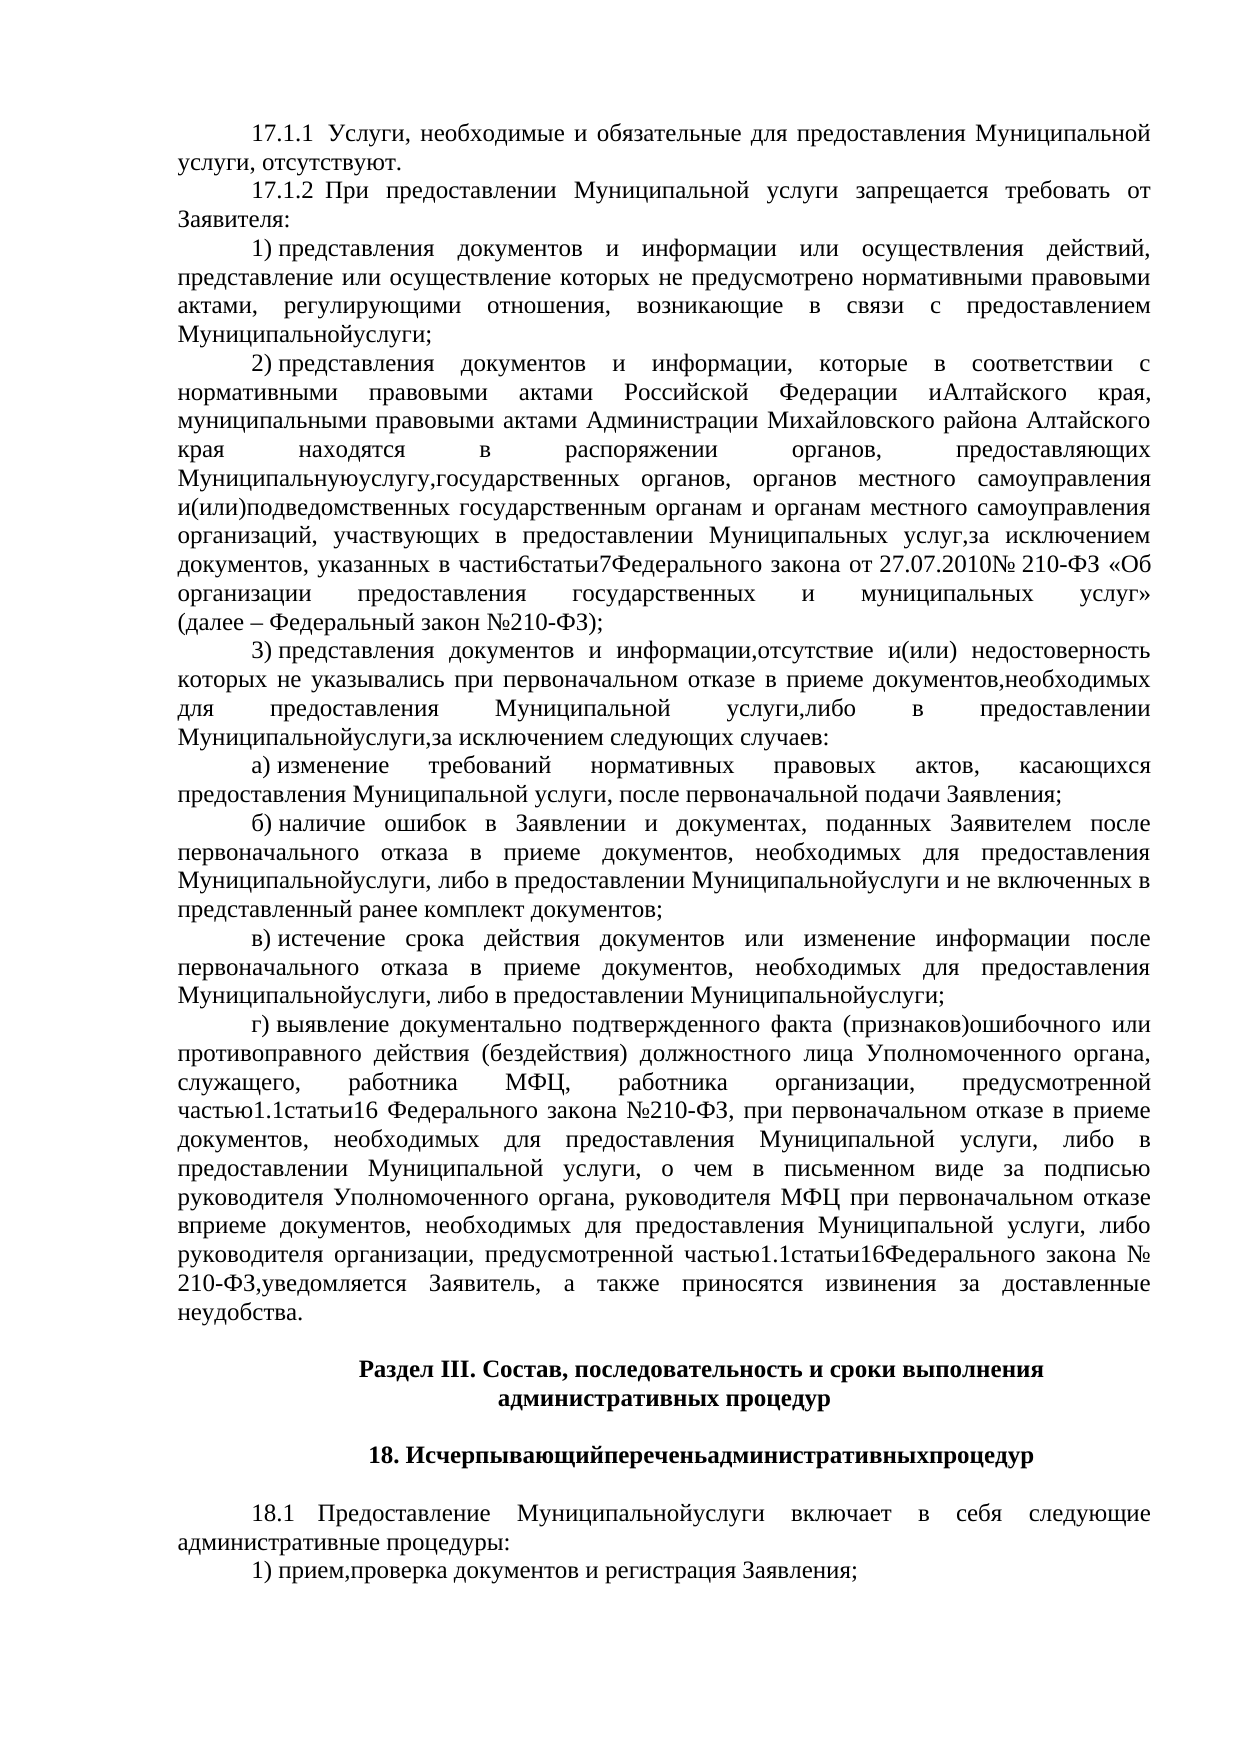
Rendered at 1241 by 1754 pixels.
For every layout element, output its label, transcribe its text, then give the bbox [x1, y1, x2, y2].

text в) истечение срока действия документов или изменение информации после первоначального отказа в приеме документов, необходимых для предоставления Муниципальнойуслуги, либо в предоставлении Муниципальнойуслуги; [177, 923, 1151, 1009]
list Услуги, необходимые и обязательные для предоставления Муниципальной услуги, отсутствуют. [177, 118, 1151, 176]
text г) выявление документально подтвержденного факта (признаков)ошибочного или противоправного действия (бездействия) должностного лица Уполномоченного органа, служащего, работника МФЦ, работника организации, предусмотренной частью1.1статьи16 Федерального закона №210-ФЗ, при первоначальном отказе в приеме документов, необходимых для предоставления Муниципальной услуги, либо в предоставлении Муниципальной услуги, о чем в письменном виде за подписью руководителя Уполномоченного органа, руководителя МФЦ при первоначальном отказе вприеме документов, необходимых для предоставления Муниципальной услуги, либо руководителя организации, предусмотренной частью1.1статьи16Федерального закона № 210-ФЗ,уведомляется Заявитель, а также приносятся извинения за доставленные неудобства. [177, 1009, 1151, 1326]
subtitle Раздел III. Состав, последовательность и сроки выполнения административных процедур [831, 1354, 1151, 1412]
text 1) прием,проверка документов и регистрация Заявления; [177, 1556, 1151, 1584]
text 1) представления документов и информации или осуществления действий, представление или осуществление которых не предусмотрено нормативными правовыми актами, регулирующими отношения, возникающие в связи с предоставлением Муниципальнойуслуги; [177, 233, 1151, 348]
subtitle Раздел III. Состав, последовательность и сроки выполнения административных процедур [177, 1354, 498, 1412]
text б) наличие ошибок в Заявлении и документах, поданных Заявителем после первоначального отказа в приеме документов, необходимых для предоставления Муниципальнойуслуги, либо в предоставлении Муниципальнойуслуги и не включенных в представленный ранее комплект документов; [177, 808, 1151, 923]
text 3) представления документов и информации,отсутствие и(или) недостоверность которых не указывались при первоначальном отказе в приеме документов,необходимых для предоставления Муниципальной услуги,либо в предоставлении Муниципальнойуслуги,за исключением следующих случаев: [177, 636, 1151, 751]
list При предоставлении Муниципальной услуги запрещается требовать от Заявителя: [177, 176, 1151, 233]
text а) изменение требований нормативных правовых актов, касающихся предоставления Муниципальной услуги, после первоначальной подачи Заявления; [177, 751, 1151, 808]
list Предоставление Муниципальнойуслуги включает в себя следующие административные процедуры: [177, 1498, 1151, 1556]
list Исчерпывающийпереченьадминистративныхпроцедур [251, 1441, 1151, 1469]
text 2) представления документов и информации, которые в соответствии с нормативными правовыми актами Российской Федерации иАлтайского края, муниципальными правовыми актами Администрации Михайловского района Алтайского края находятся в распоряжении органов, предоставляющих Муниципальнуюуслугу,государственных органов, органов местного самоуправления и(или)подведомственных государственным органам и органам местного самоуправления организаций, участвующих в предоставлении Муниципальных услуг,за исключением документов, указанных в части6статьи7Федерального закона от 27.07.2010№ 210-ФЗ «Об организации предоставления государственных и муниципальных услуг» (далее – Федеральный закон №210-ФЗ); [177, 348, 1151, 636]
